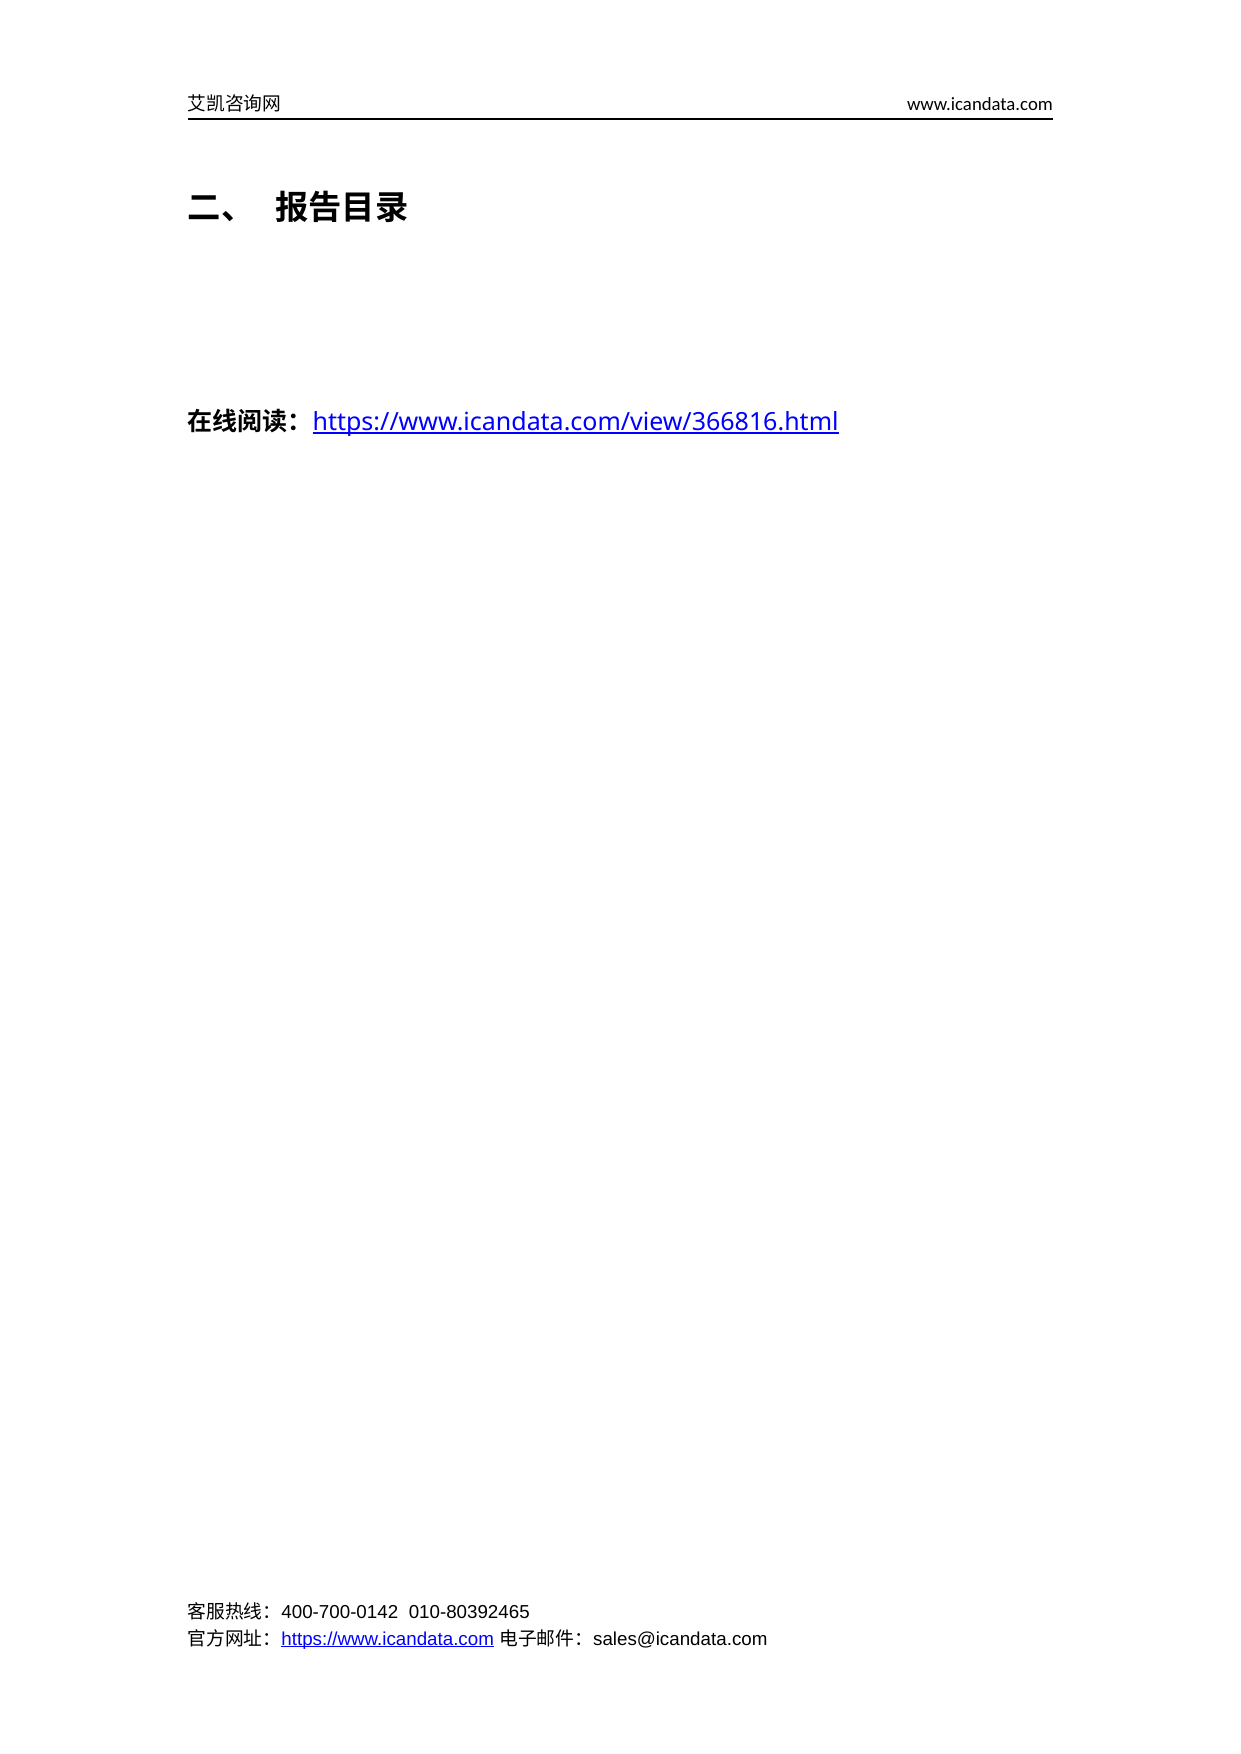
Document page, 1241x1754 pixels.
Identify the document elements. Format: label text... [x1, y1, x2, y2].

subtitle 报告目录 [187, 172, 1053, 237]
text 在线阅读：https://www.icandata.com/view/366816.html [187, 387, 1053, 452]
